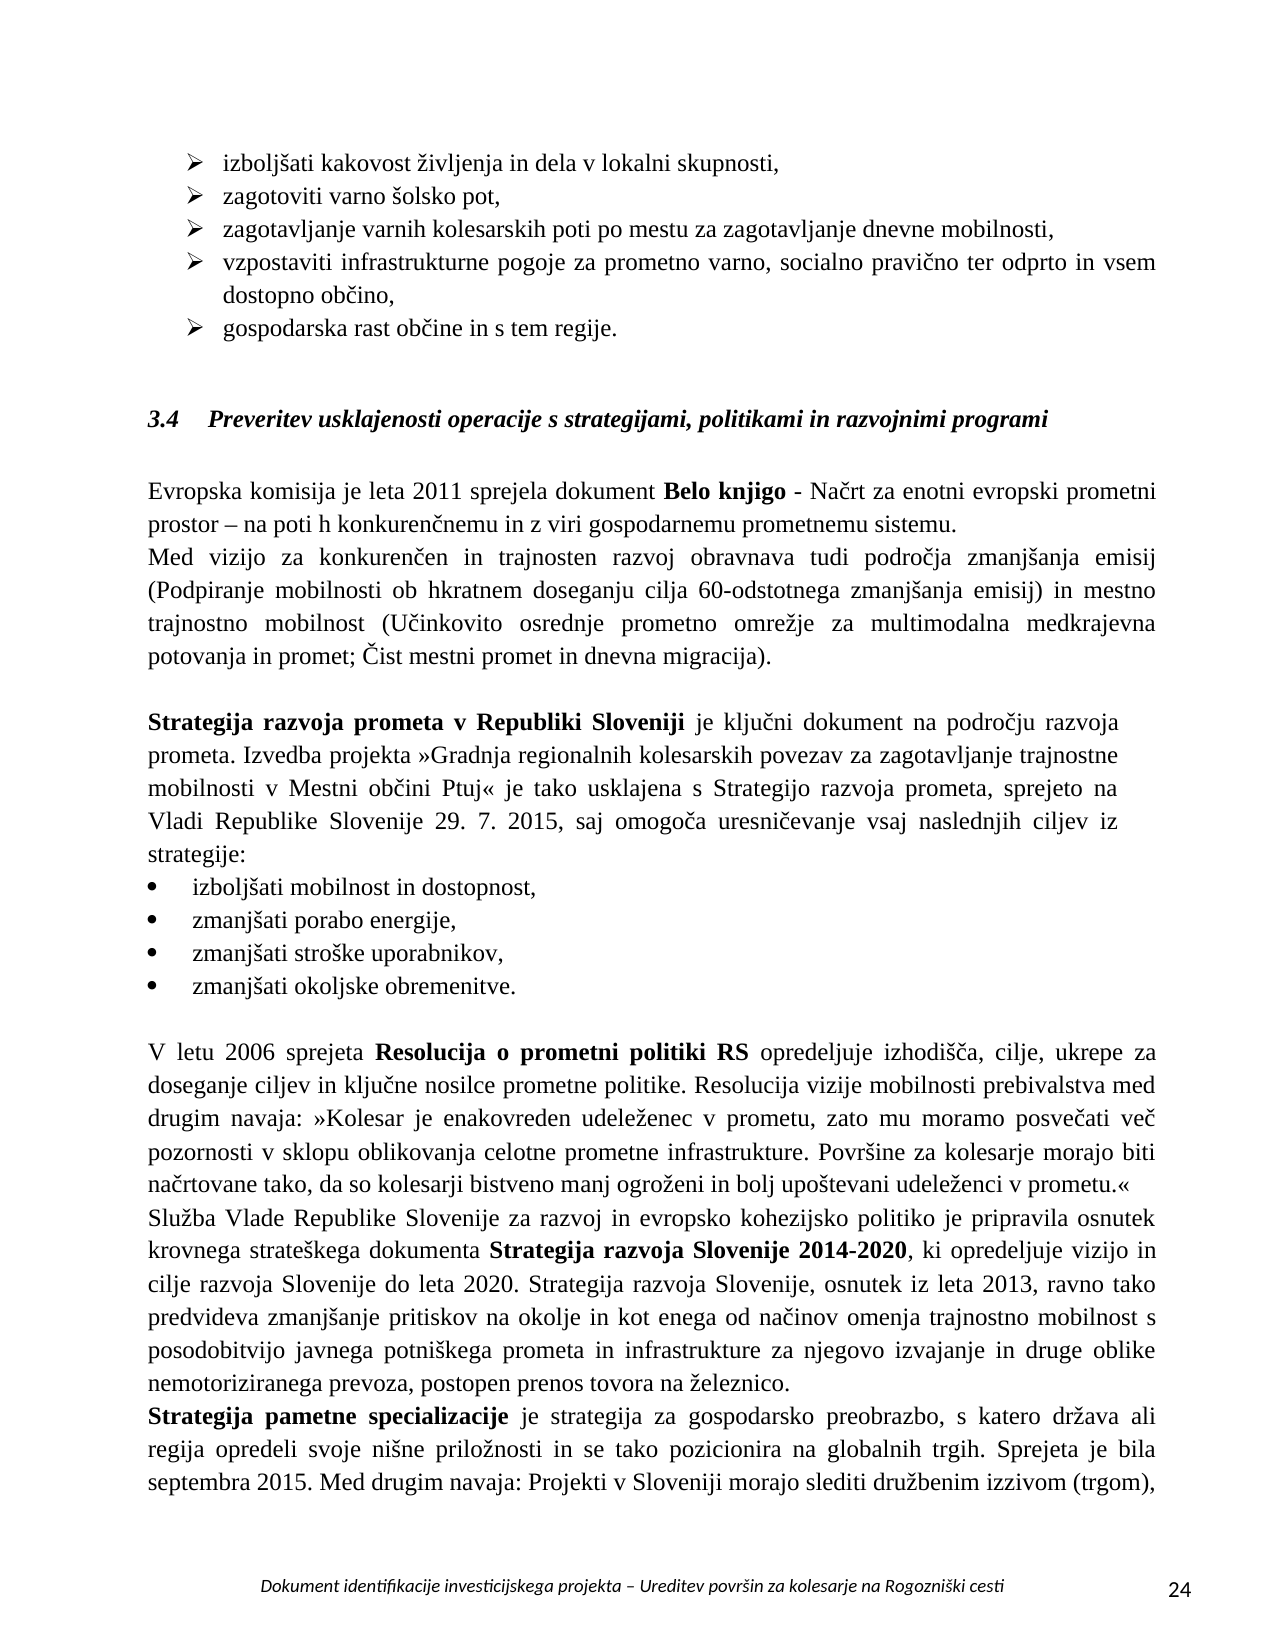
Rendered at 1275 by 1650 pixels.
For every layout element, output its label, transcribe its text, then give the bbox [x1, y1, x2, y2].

list vzpostaviti infrastrukturne pogoje za prometno varno, socialno pravično ter odprto in vsem dostopno občino, [185, 247, 1157, 308]
list zmanjšati stroške uporabnikov, [148, 938, 1157, 967]
list zmanjšati porabo energije, [148, 905, 1157, 934]
list gospodarska rast občine in s tem regije. [185, 313, 1157, 342]
list izboljšati mobilnost in dostopnost, [148, 872, 1157, 901]
text Med vizijo za konkurenčen in trajnosten razvoj obravnava tudi področja zmanjšanja emisij (Podpiranje mobilnosti ob hkratnem doseganju cilja 60-odstotnega zmanjšanja emisij) in mestno trajnostno mobilnost (Učinkovito osrednje prometno omrežje za multimodalna medkrajevna potovanja in promet; Čist mestni promet in dnevna migracija). [148, 542, 1157, 670]
subtitle Preveritev usklajenosti operacije s strategijami, politikami in razvojnimi programi [148, 404, 1157, 433]
list izboljšati kakovost življenja in dela v lokalni skupnosti, [185, 148, 1157, 176]
text Strategija razvoja prometa v Republiki Sloveniji je ključni dokument na področju razvoja prometa. Izvedba projekta »Gradnja regionalnih kolesarskih povezav za zagotavljanje trajnostne mobilnosti v Mestni občini Ptuj« je tako usklajena s Strategijo razvoja prometa, sprejeto na Vladi Republike Slovenije 29. 7. 2015, saj omogoča uresničevanje vsaj naslednjih ciljev iz strategije: [148, 707, 1119, 868]
list zagotavljanje varnih kolesarskih poti po mestu za zagotavljanje dnevne mobilnosti, [185, 214, 1157, 242]
text Služba Vlade Republike Slovenije za razvoj in evropsko kohezijsko politiko je pripravila osnutek krovnega strateškega dokumenta Strategija razvoja Slovenije 2014-2020, ki opredeljuje vizijo in cilje razvoja Slovenije do leta 2020. Strategija razvoja Slovenije, osnutek iz leta 2013, ravno tako predvideva zmanjšanje pritiskov na okolje in kot enega od načinov omenja trajnostno mobilnost s posodobitvijo javnega potniškega prometa in infrastrukture za njegovo izvajanje in druge oblike nemotoriziranega prevoza, postopen prenos tovora na železnico. [148, 1203, 1157, 1396]
list zagotoviti varno šolsko pot, [185, 181, 1157, 209]
text Evropska komisija je leta 2011 sprejela dokument Belo knjigo - Načrt za enotni evropski prometni prostor – na poti h konkurenčnemu in z viri gospodarnemu prometnemu sistemu. [148, 476, 1157, 538]
list zmanjšati okoljske obremenitve. [148, 971, 1157, 1000]
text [148, 1401, 1157, 1496]
text V letu 2006 sprejeta Resolucija o prometni politiki RS opredeljuje izhodišča, cilje, ukrepe za doseganje ciljev in ključne nosilce prometne politike. Resolucija vizije mobilnosti prebivalstva med drugim navaja: »Kolesar je enakovreden udeleženec v prometu, zato mu moramo posvečati več pozornosti v sklopu oblikovanja celotne prometne infrastrukture. Površine za kolesarje morajo biti načrtovane tako, da so kolesarji bistveno manj ogroženi in bolj upoštevani udeleženci v prometu.« [148, 1037, 1157, 1198]
